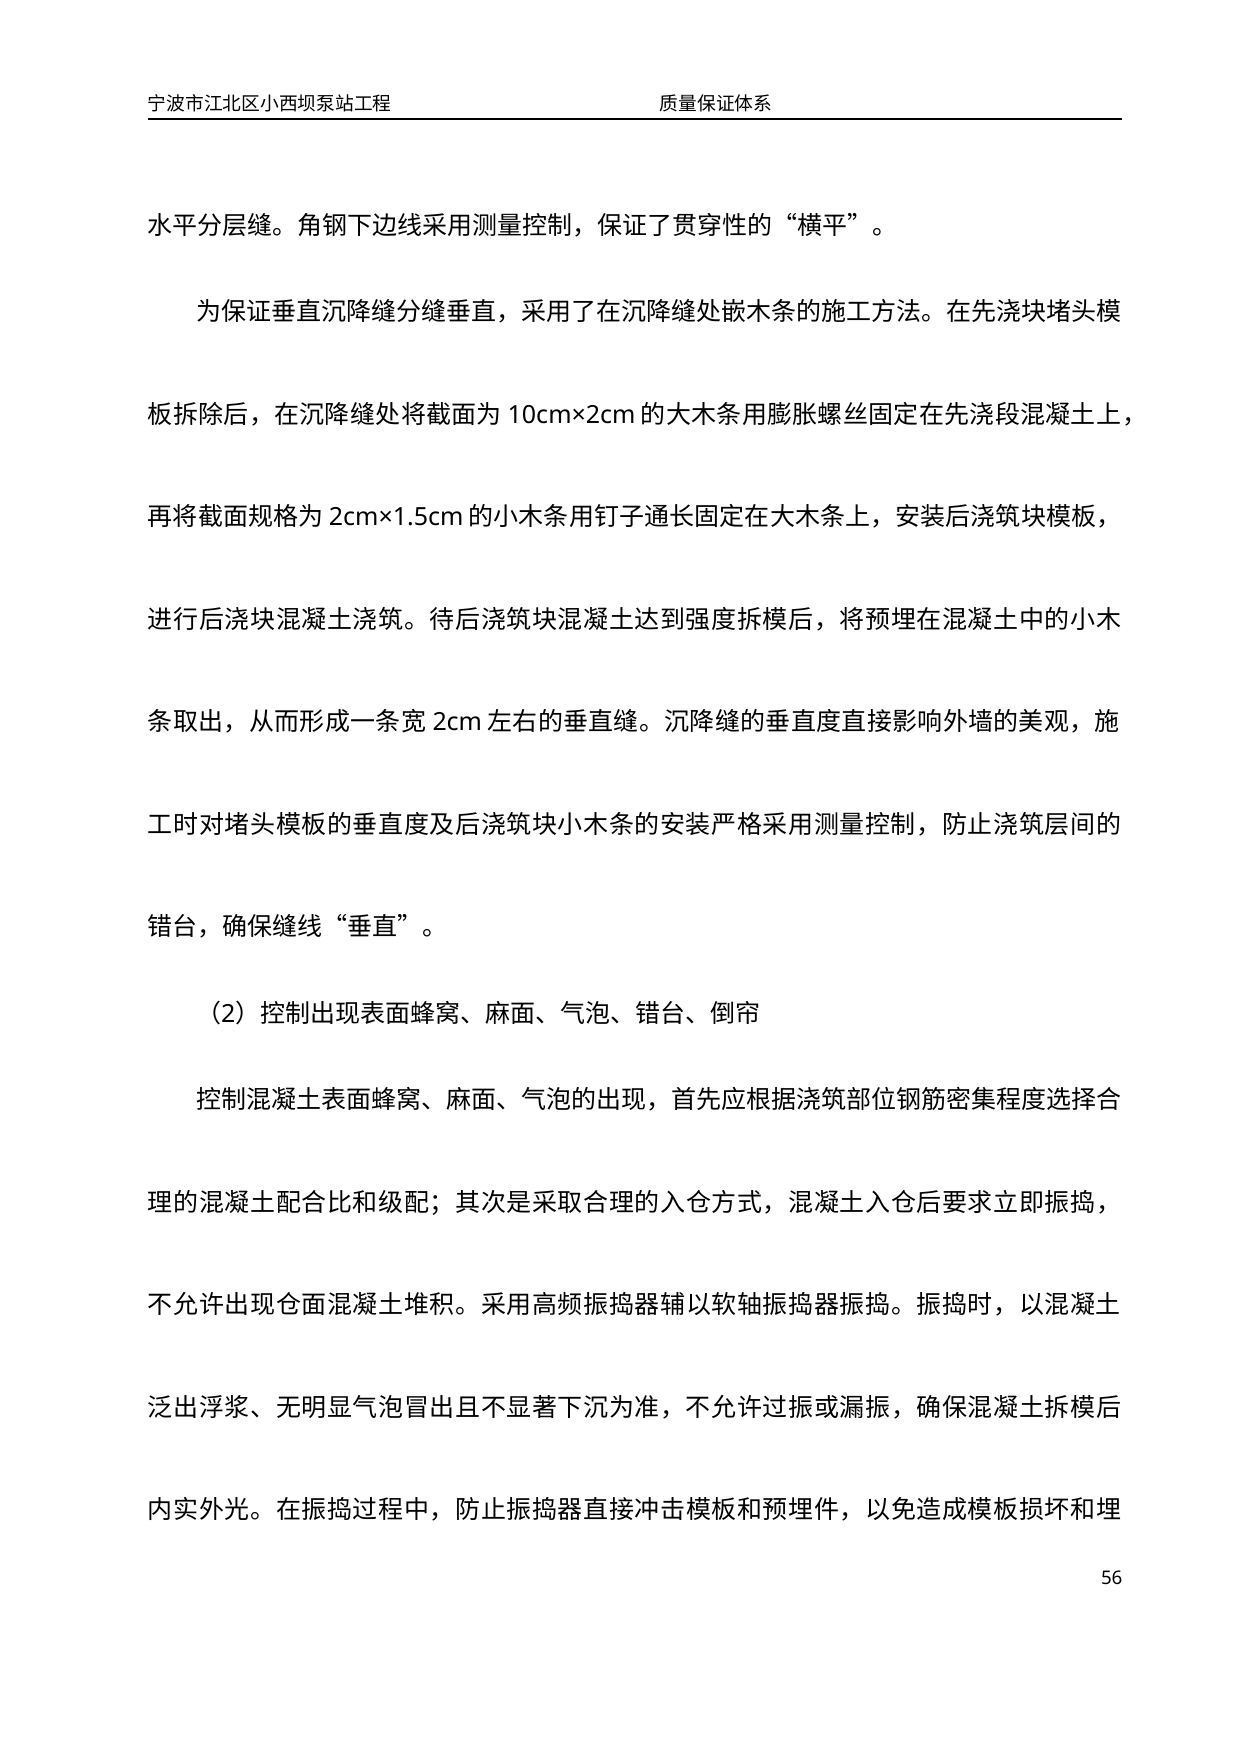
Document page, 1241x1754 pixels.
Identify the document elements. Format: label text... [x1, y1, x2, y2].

text 为保证垂直沉降缝分缝垂直，采用了在沉降缝处嵌木条的施工方法。在先浇块堵头模板拆除后，在沉降缝处将截面为10cm×2cm的大木条用膨胀螺丝固定在先浇段混凝土上，再将截面规格为2cm×1.5cm的小木条用钉子通长固定在大木条上，安装后浇筑块模板，进行后浇块混凝土浇筑。待后浇筑块混凝土达到强度拆模后，将预埋在混凝土中的小木条取出，从而形成一条宽2cm左右的垂直缝。沉降缝的垂直度直接影响外墙的美观，施工时对堵头模板的垂直度及后浇筑块小木条的安装严格采用测量控制，防止浇筑层间的错台，确保缝线“垂直”。 [148, 276, 1122, 959]
text （2）控制出现表面蜂窝、麻面、气泡、错台、倒帘 [148, 977, 1122, 1046]
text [148, 1064, 1122, 1542]
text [148, 189, 1122, 258]
